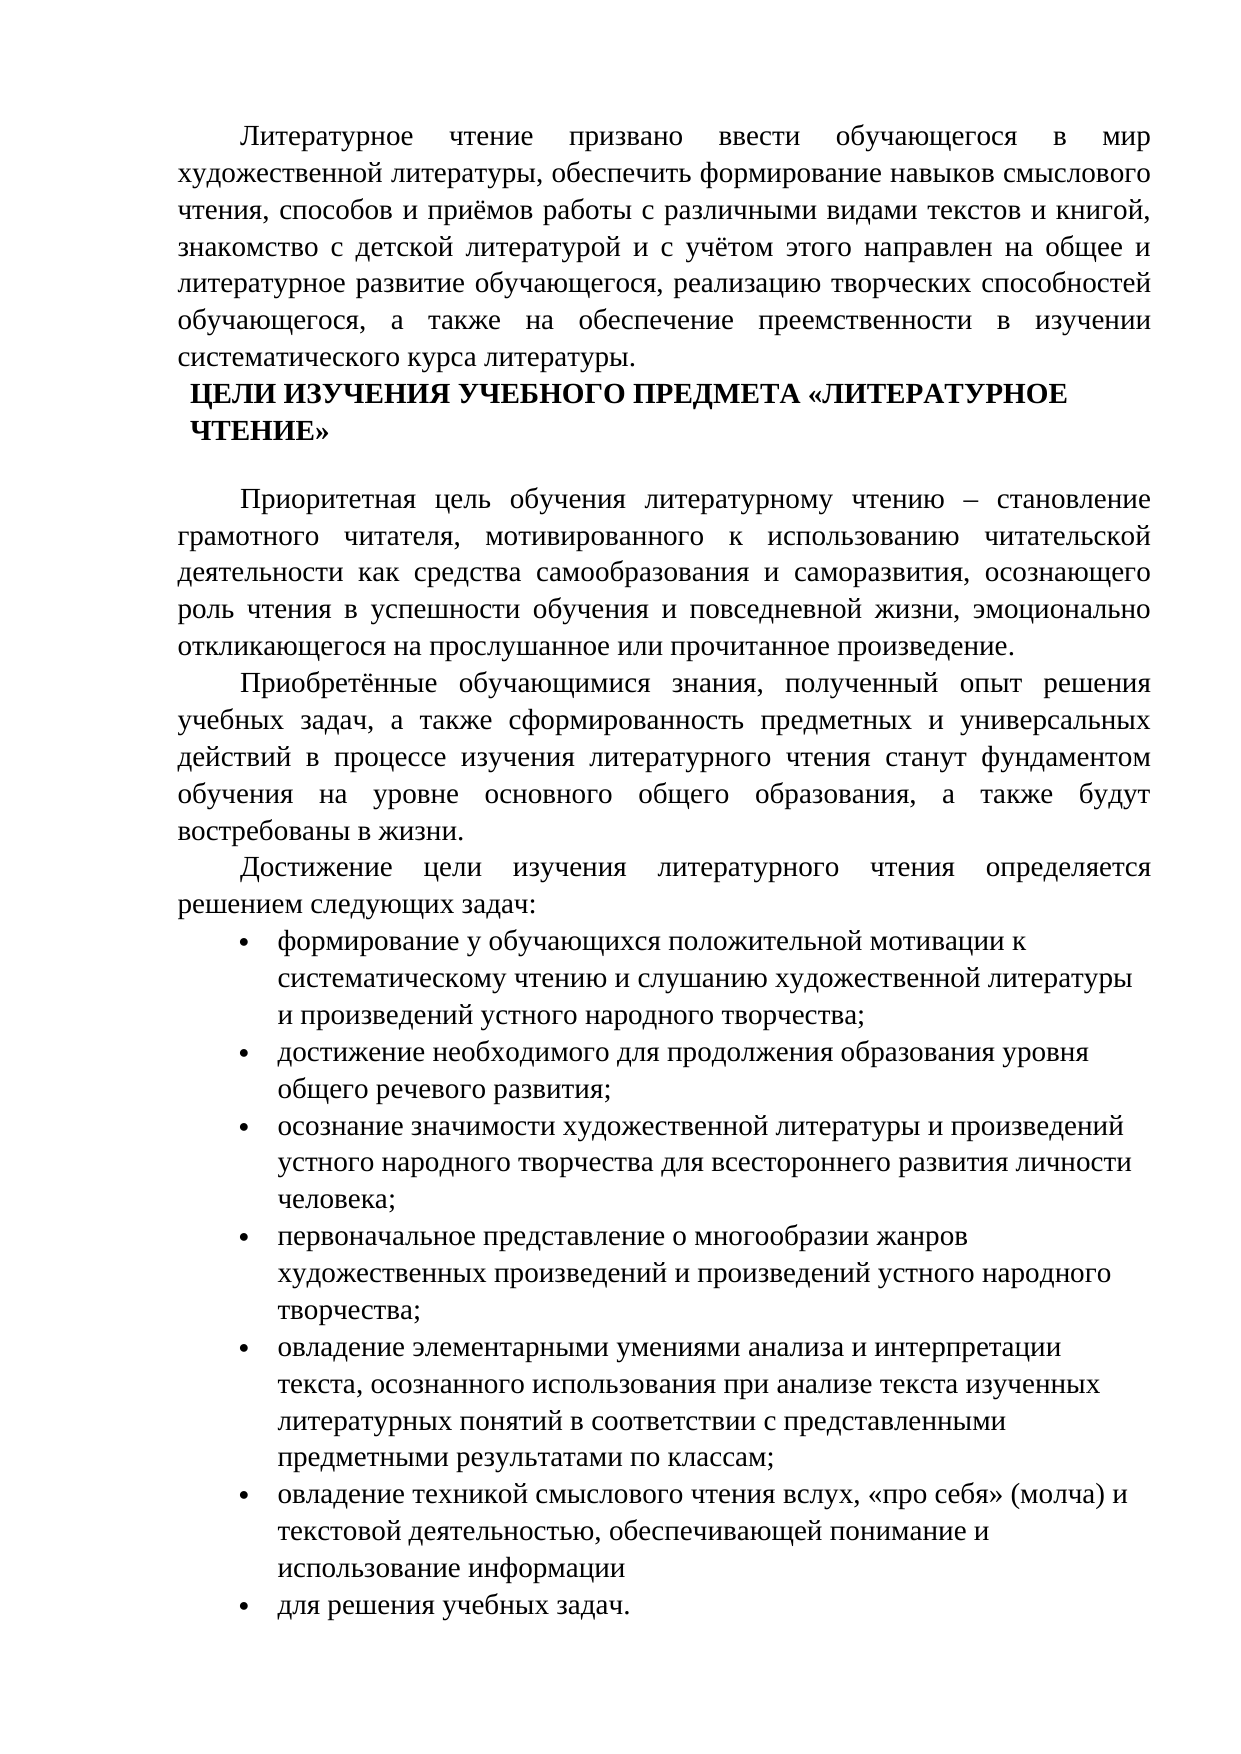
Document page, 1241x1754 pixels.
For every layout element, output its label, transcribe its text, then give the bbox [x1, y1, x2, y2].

list осознание значимости художественной литературы и произведений устного народного творчества для всестороннего развития личности человека; [240, 1108, 1152, 1215]
text Приобретённые обучающимися знания, полученный опыт решения учебных задач, а также сформированность предметных и универсальных действий в процессе изучения литературного чтения станут фундаментом обучения на уровне основного общего образования, а также будут востребованы в жизни. [177, 665, 1152, 846]
list овладение элементарными умениями анализа и интерпретации текста, осознанного использования при анализе текста изученных литературных понятий в соответствии с представленными предметными результатами по классам; [240, 1329, 1152, 1473]
list овладение техникой смыслового чтения вслух, «про себя» (молча) и текстовой деятельностью, обеспечивающей понимание и использование информации [240, 1476, 1152, 1584]
list для решения учебных задач. [240, 1587, 1152, 1621]
text Приоритетная цель обучения литературному чтению – становление грамотного читателя, мотивированного к использованию читательской деятельности как средства самообразования и саморазвития, осознающего роль чтения в успешности обучения и повседневной жизни, эмоционально откликающегося на прослушанное или прочитанное произведение. [177, 481, 1152, 662]
text Достижение цели изучения литературного чтения определяется решением следующих задач: [177, 849, 1152, 920]
list первоначальное представление о многообразии жанров художественных произведений и произведений устного народного творчества; [240, 1218, 1152, 1326]
list формирование у обучающихся положительной мотивации к систематическому чтению и слушанию художественной литературы и произведений устного народного творчества; [240, 923, 1152, 1031]
text ЦЕЛИ ИЗУЧЕНИЯ УЧЕБНОГО ПРЕДМЕТА «ЛИТЕРАТУРНОЕ ЧТЕНИЕ» [190, 376, 1152, 447]
list достижение необходимого для продолжения образования уровня общего речевого развития; [240, 1034, 1152, 1104]
text Литературное чтение призвано ввести обучающегося в мир художественной литературы, обеспечить формирование навыков смыслового чтения, способов и приёмов работы с различными видами текстов и книгой, знакомство с детской литературой и с учётом этого направлен на общее и литературное развитие обучающегося, реализацию творческих способностей обучающегося, а также на обеспечение преемственности в изучении систематического курса литературы. [177, 118, 1152, 373]
